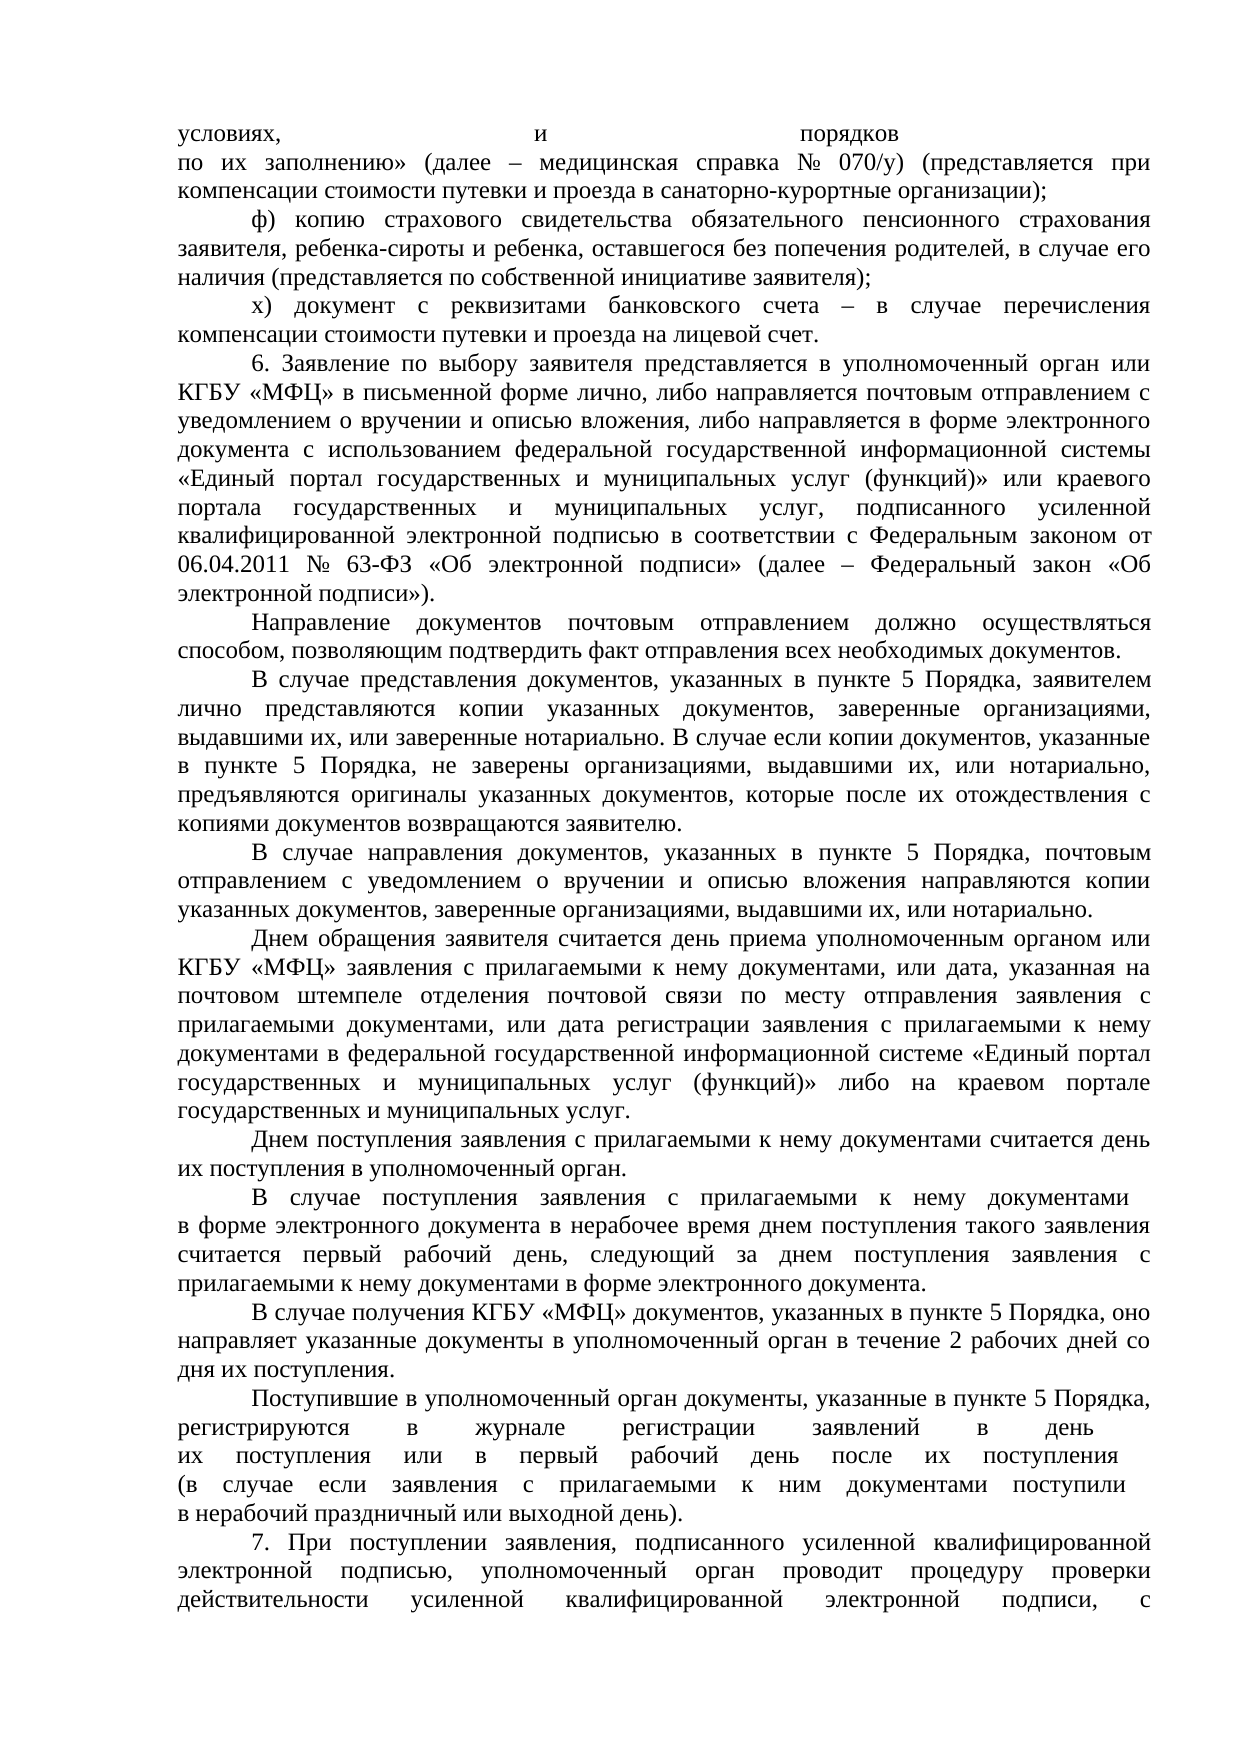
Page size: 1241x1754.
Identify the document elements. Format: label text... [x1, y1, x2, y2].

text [177, 1527, 1152, 1613]
text Поступившие в уполномоченный орган документы, указанные в пункте 5 Порядка, регистрируются в журнале регистрации заявлений в день их поступления или в первый рабочий день после их поступления (в случае если заявления с прилагаемыми к ним документами поступили в нерабочий праздничный или выходной день). [177, 1383, 1152, 1527]
text Днем поступления заявления с прилагаемыми к нему документами считается день их поступления в уполномоченный орган. [177, 1124, 1152, 1182]
text В случае направления документов, указанных в пункте 5 Порядка, почтовым отправлением с уведомлением о вручении и описью вложения направляются копии указанных документов, заверенные организациями, выдавшими их, или нотариально. [177, 837, 1152, 923]
text Днем обращения заявителя считается день приема уполномоченным органом или КГБУ «МФЦ» заявления с прилагаемыми к нему документами, или дата, указанная на почтовом штемпеле отделения почтовой связи по месту отправления заявления с прилагаемыми документами, или дата регистрации заявления с прилагаемыми к нему документами в федеральной государственной информационной системе «Единый портал государственных и муниципальных услуг (функций)» либо на краевом портале государственных и муниципальных услуг. [177, 923, 1152, 1124]
text ф) копию страхового свидетельства обязательного пенсионного страхования заявителя, ребенка-сироты и ребенка, оставшегося без попечения родителей, в случае его наличия (представляется по собственной инициативе заявителя); [177, 204, 1152, 291]
text х) документ с реквизитами банковского счета – в случае перечисления компенсации стоимости путевки и проезда на лицевой счет. [177, 291, 1152, 348]
text 6. Заявление по выбору заявителя представляется в уполномоченный орган или КГБУ «МФЦ» в письменной форме лично, либо направляется почтовым отправлением с уведомлением о вручении и описью вложения, либо направляется в форме электронного документа с использованием федеральной государственной информационной системы «Единый портал государственных и муниципальных услуг (функций)» или краевого портала государственных и муниципальных услуг, подписанного усиленной квалифицированной электронной подписью в соответствии с Федеральным законом от 06.04.2011 № 63-ФЗ «Об электронной подписи» (далее – Федеральный закон «Об электронной подписи»). [177, 348, 1152, 607]
text В случае представления документов, указанных в пункте 5 Порядка, заявителем лично представляются копии указанных документов, заверенные организациями, выдавшими их, или заверенные нотариально. В случае если копии документов, указанные в пункте 5 Порядка, не заверены организациями, выдавшими их, или нотариально, предъявляются оригиналы указанных документов, которые после их отождествления с копиями документов возвращаются заявителю. [177, 664, 1152, 837]
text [177, 118, 1152, 204]
text В случае поступления заявления с прилагаемыми к нему документами в форме электронного документа в нерабочее время днем поступления такого заявления считается первый рабочий день, следующий за днем поступления заявления с прилагаемыми к нему документами в форме электронного документа. [177, 1182, 1152, 1297]
text Направление документов почтовым отправлением должно осуществляться способом, позволяющим подтвердить факт отправления всех необходимых документов. [177, 607, 1152, 664]
text В случае получения КГБУ «МФЦ» документов, указанных в пункте 5 Порядка, оно направляет указанные документы в уполномоченный орган в течение 2 рабочих дней со дня их поступления. [177, 1297, 1152, 1383]
